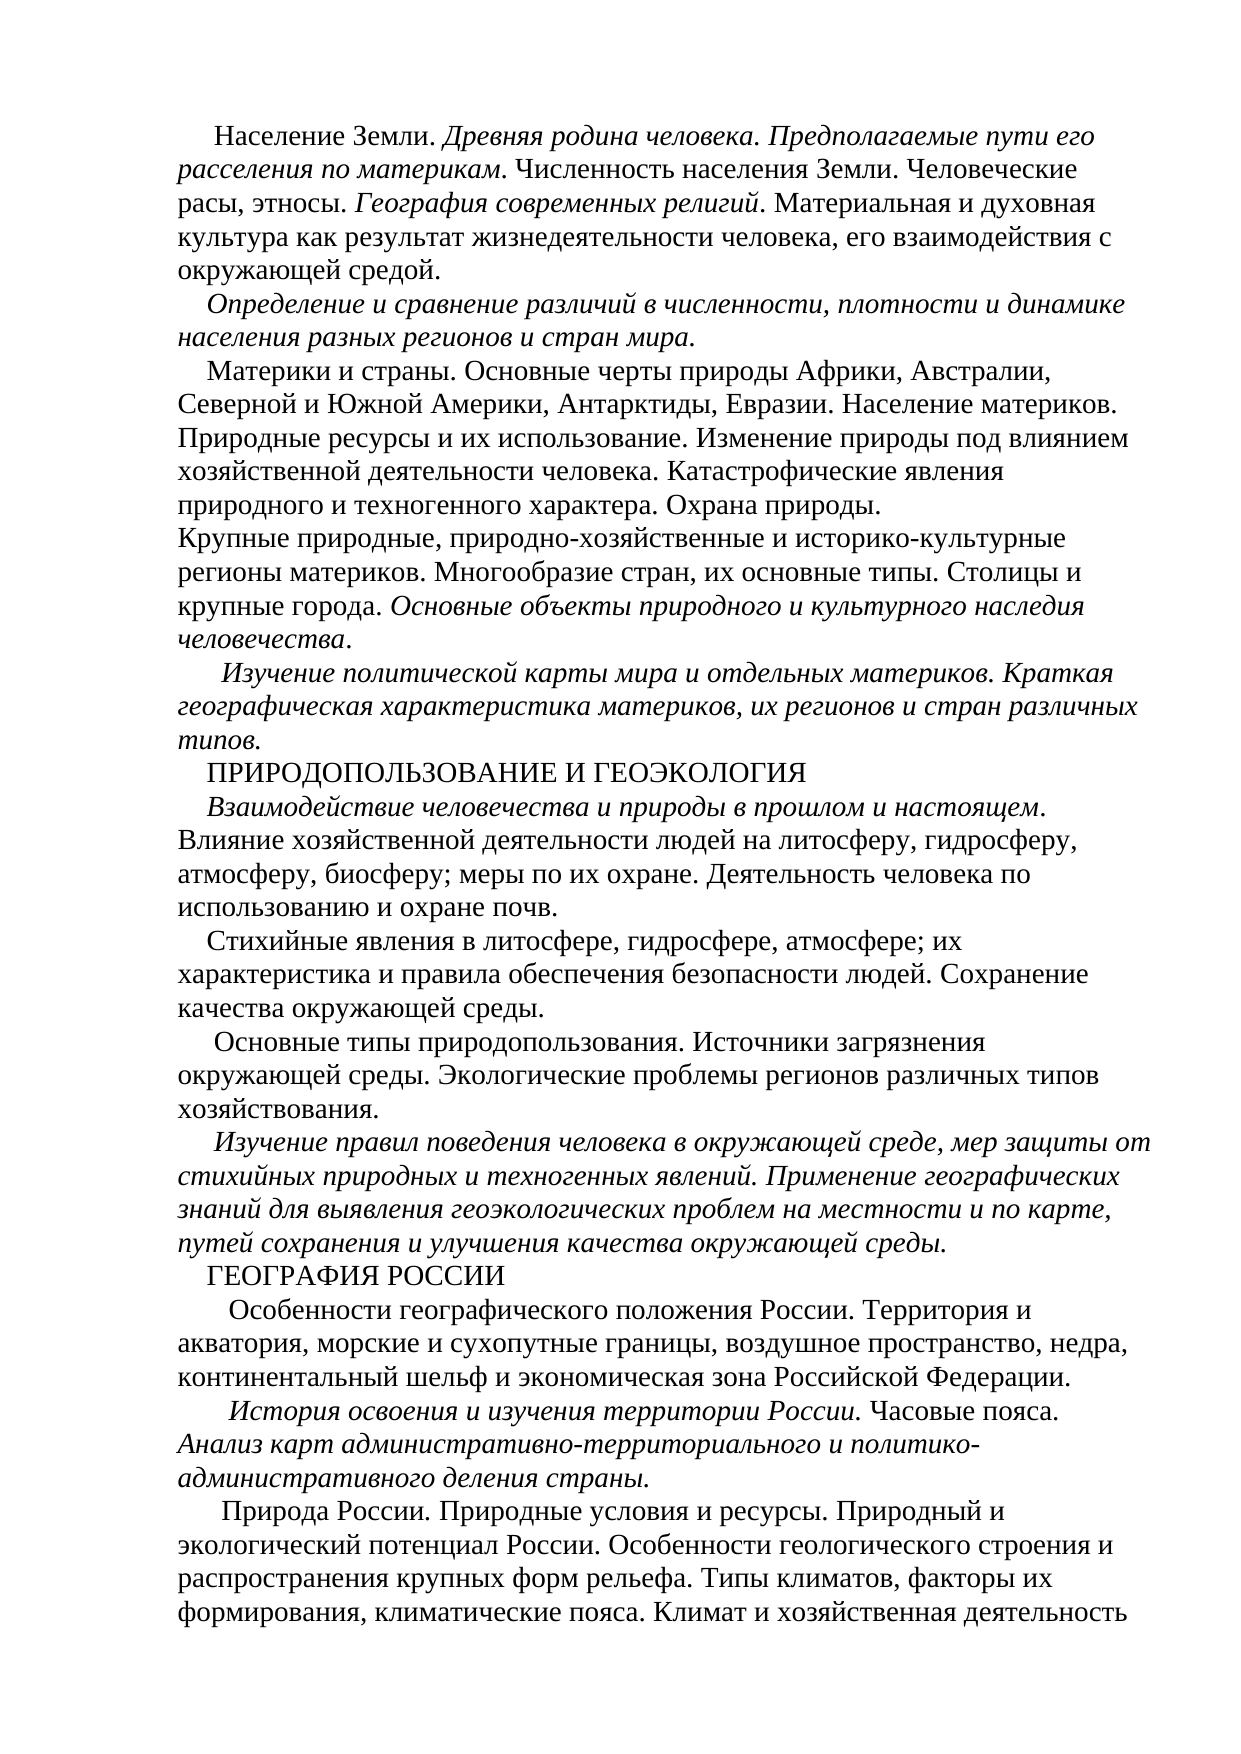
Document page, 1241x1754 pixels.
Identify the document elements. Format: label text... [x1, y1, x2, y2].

text Анализ карт административно-территориального и политико-административного деления страны. [177, 1426, 1152, 1493]
text ГЕОГРАФИЯ РОССИИ [177, 1258, 1152, 1292]
text Основные типы природопользования. Источники загрязнения окружающей среды. Экологические проблемы регионов различных типов хозяйствования. [177, 1024, 1152, 1124]
text Крупные природные, природно-хозяйственные и историко-культурные регионы материков. Многообразие стран, их основные типы. Столицы и крупные города. Основные объекты природного и культурного наследия человечества. [177, 521, 1152, 655]
text Особенности географического положения России. Территория и акватория, морские и сухопутные границы, воздушное пространство, недра, континентальный шельф и экономическая зона Российской Федерации. [177, 1292, 1152, 1393]
text Изучение политической карты мира и отдельных материков. Краткая географическая характеристика материков, их регионов и стран различных типов. [177, 655, 1152, 755]
text Влияние хозяйственной деятельности людей на литосферу, гидросферу, атмосферу, биосферу; меры по их охране. Деятельность человека по использованию и охране почв. [177, 822, 1152, 923]
text Определение и сравнение различий в численности, плотности и динамике населения разных регионов и стран мира. [177, 286, 1152, 353]
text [177, 1493, 1152, 1627]
text Материки и страны. Основные черты природы Африки, Австралии, Северной и Южной Америки, Антарктиды, Евразии. Население материков. Природные ресурсы и их использование. Изменение природы под влиянием хозяйственной деятельности человека. Катастрофические явления природного и техногенного характера. Охрана природы. [177, 353, 1152, 521]
text История освоения и изучения территории России. Часовые пояса. [177, 1393, 1152, 1426]
text Население Земли. Древняя родина человека. Предполагаемые пути его расселения по материкам. Численность населения Земли. Человеческие расы, этносы. География современных религий. Материальная и духовная культура как результат жизнедеятельности человека, его взаимодействия с окружающей средой. [177, 118, 1152, 286]
text Взаимодействие человечества и природы в прошлом и настоящем. [177, 789, 1152, 822]
text Стихийные явления в литосфере, гидросфере, атмосфере; их характеристика и правила обеспечения безопасности людей. Сохранение качества окружающей среды. [177, 923, 1152, 1024]
text Изучение правил поведения человека в окружающей среде, мер защиты от стихийных природных и техногенных явлений. Применение географических знаний для выявления геоэкологических проблем на местности и по карте, путей сохранения и улучшения качества окружающей среды. [177, 1124, 1152, 1258]
text ПРИРОДОПОЛЬЗОВАНИЕ И ГЕОЭКОЛОГИЯ [177, 755, 1152, 789]
